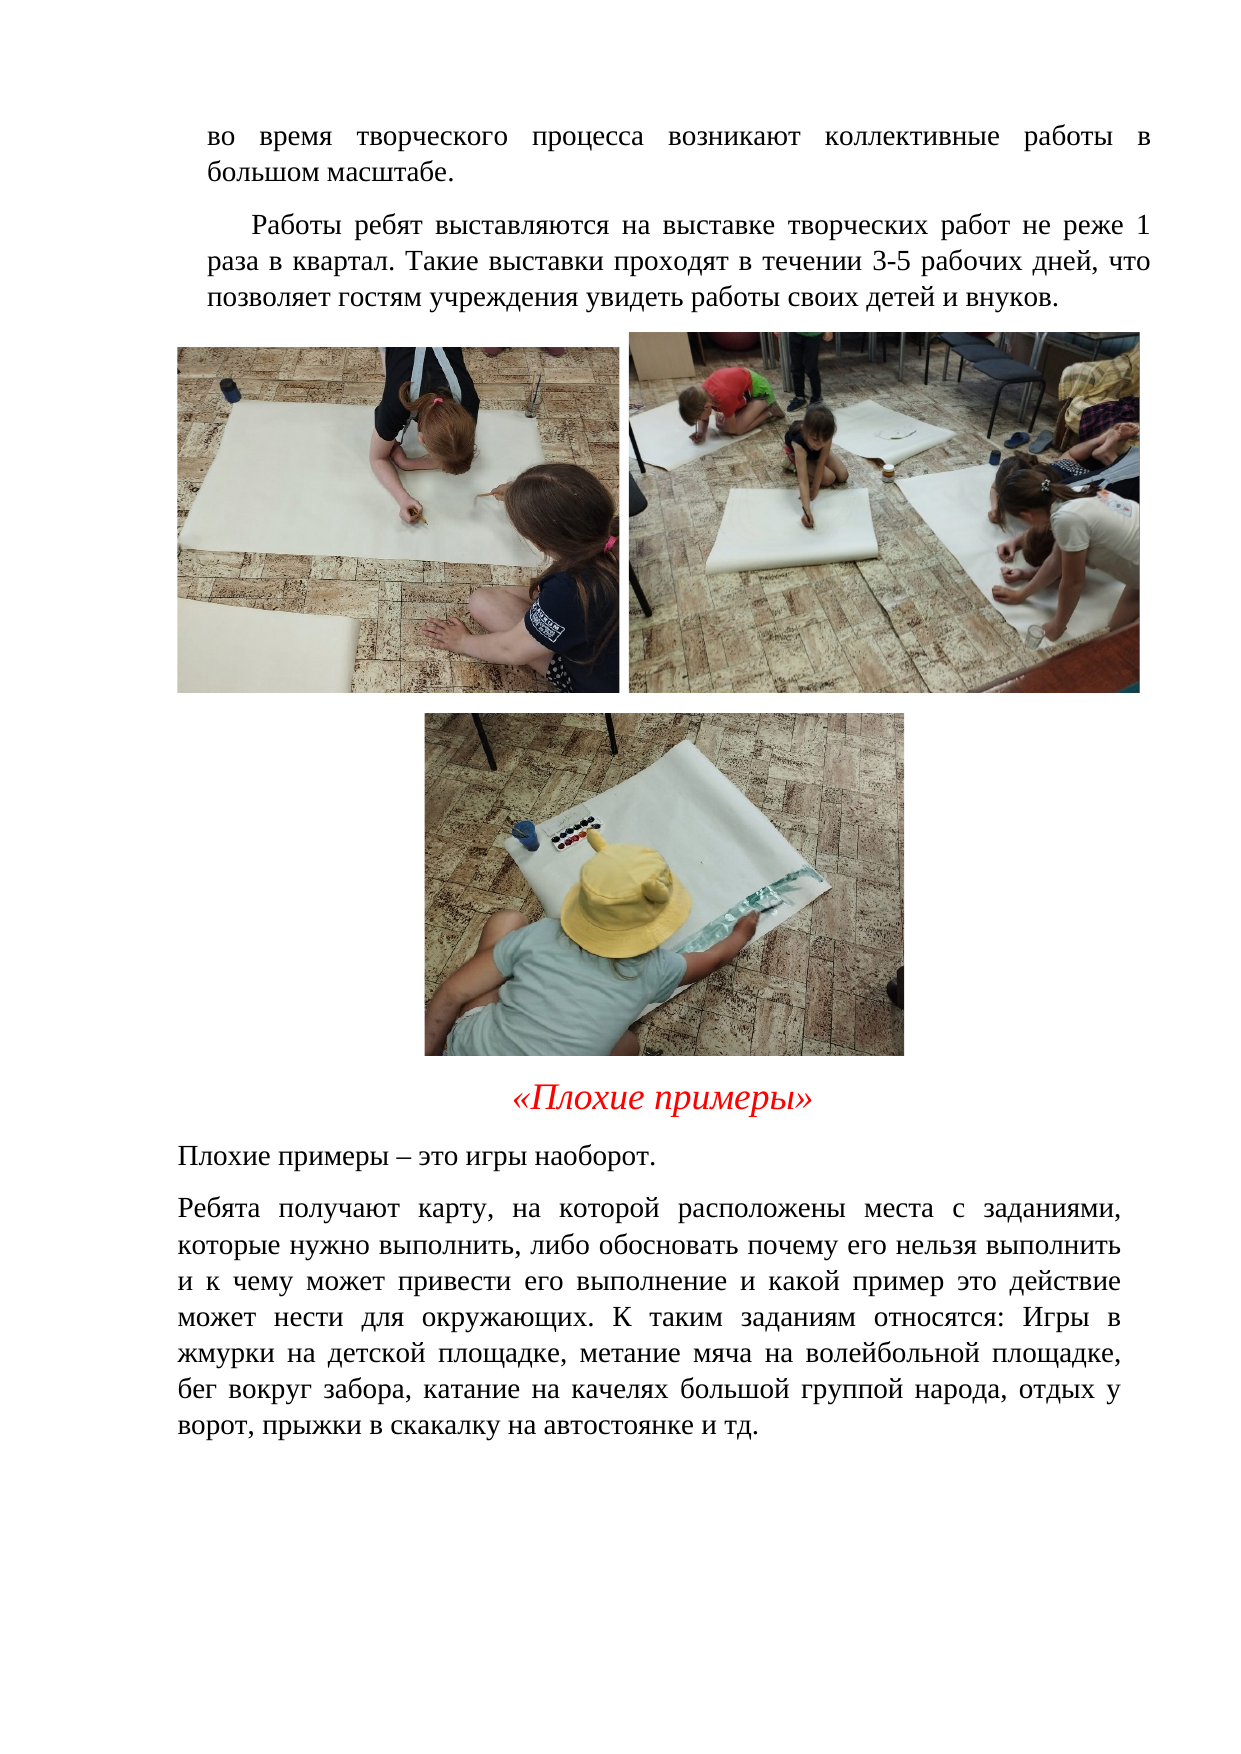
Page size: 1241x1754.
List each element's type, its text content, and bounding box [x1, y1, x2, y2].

text Работы ребят выставляются на выставке творческих работ не реже 1 раза в квартал. Такие выставки проходят в течении 3-5 рабочих дней, что позволяет гостям учреждения увидеть работы своих детей и внуков. [207, 207, 1152, 313]
text Плохие примеры – это игры наоборот. [177, 1138, 1122, 1171]
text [207, 118, 1152, 188]
picture [628, 332, 1140, 693]
text «Плохие примеры» [177, 1074, 1152, 1118]
text Ребята получают карту, на которой расположены места с заданиями, которые нужно выполнить, либо обосновать почему его нельзя выполнить и к чему может привести его выполнение и какой пример это действие может нести для окружающих. К таким заданиям относятся: Игры в жмурки на детской площадке, метание мяча на волейбольной площадке, бег вокруг забора, катание на качелях большой группой народа, отдых у ворот, прыжки в скакалку на автостоянке и тд. [177, 1191, 1122, 1441]
picture [424, 713, 905, 1056]
picture [177, 347, 620, 693]
